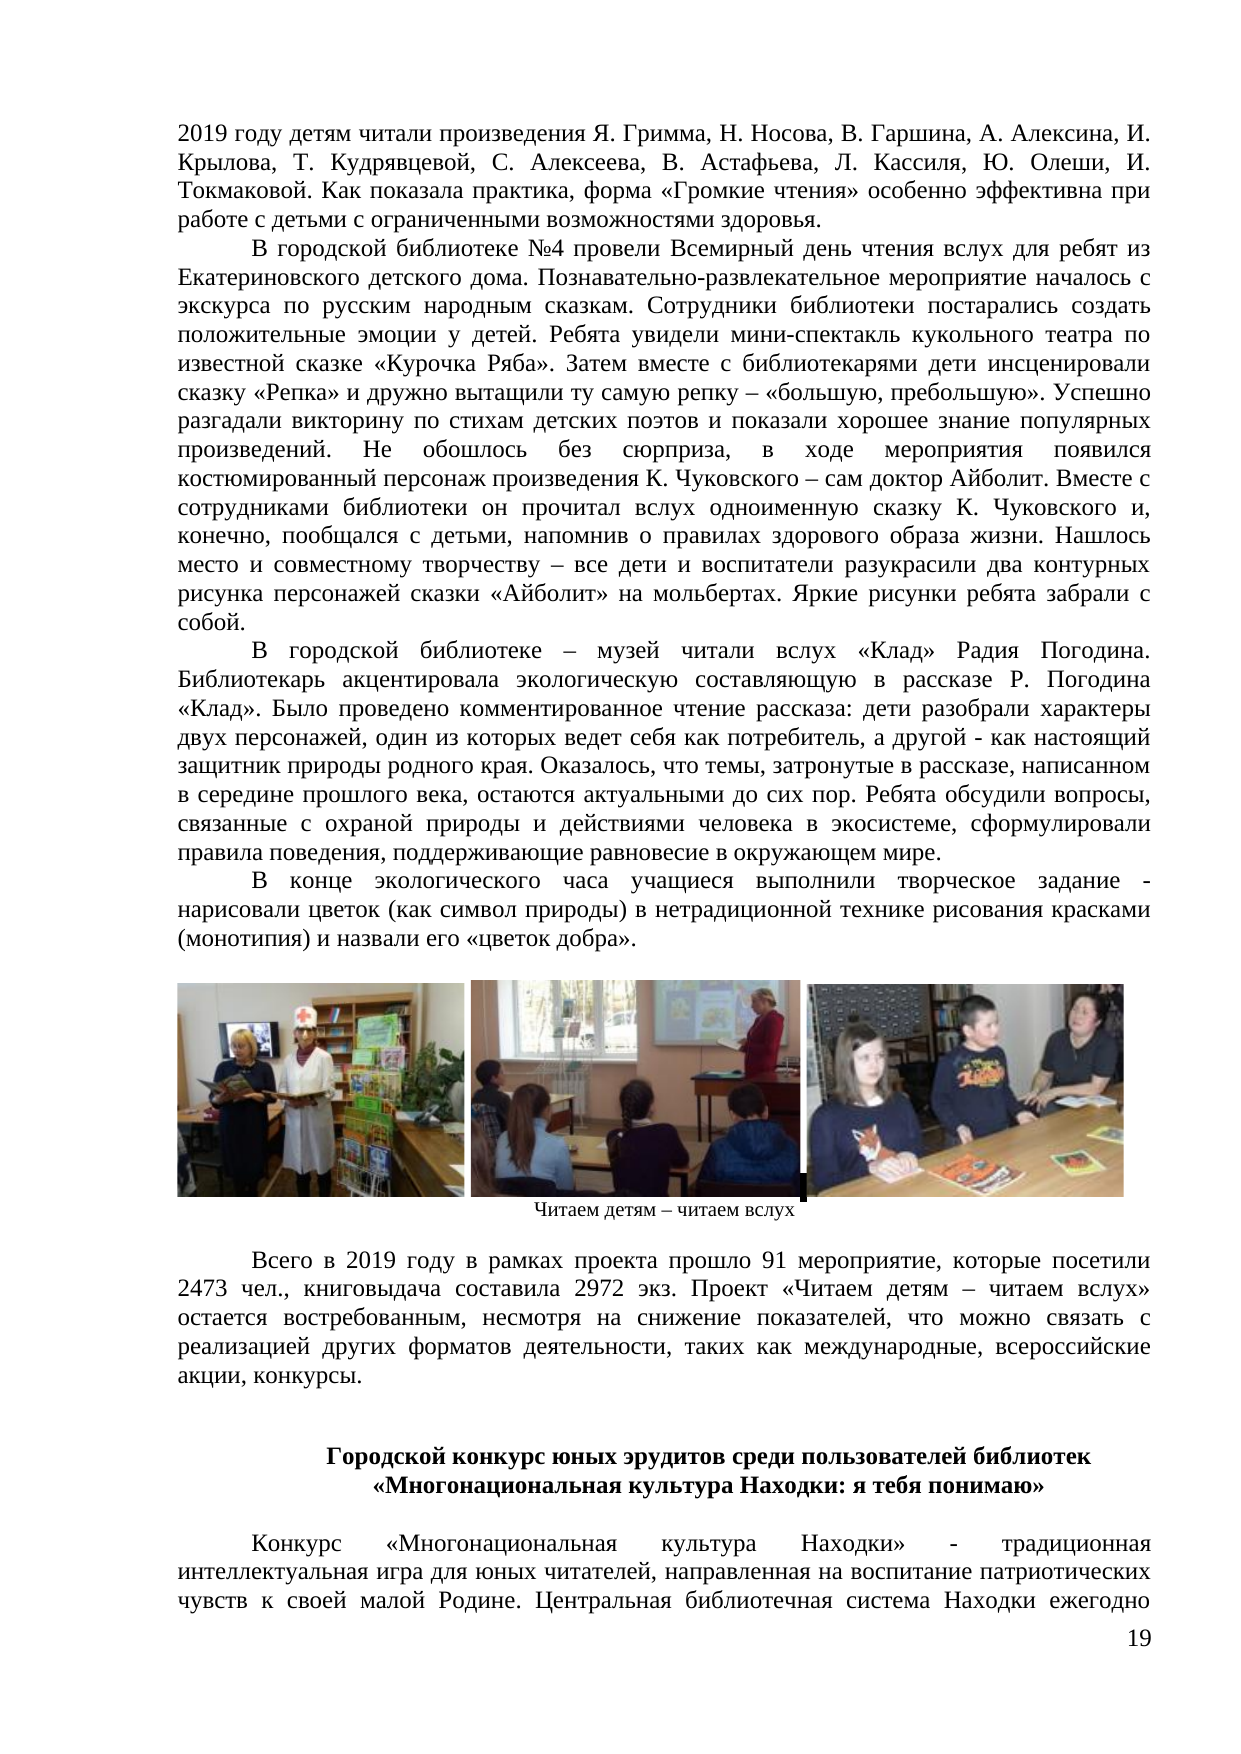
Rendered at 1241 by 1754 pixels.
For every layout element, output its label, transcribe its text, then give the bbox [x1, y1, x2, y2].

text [177, 1528, 1152, 1614]
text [177, 118, 1152, 233]
text Читаем детям – читаем вслух [177, 1197, 1152, 1221]
picture [806, 984, 1124, 1197]
text Городской конкурс юных эрудитов среди пользователей библиотек [177, 1441, 1152, 1470]
text В конце экологического часа учащиеся выполнили творческое задание - нарисовали цветок (как символ природы) в нетрадиционной технике рисования красками (монотипия) и назвали его «цветок добра». [177, 866, 1152, 952]
picture [470, 980, 801, 1197]
text «Многонациональная культура Находки: я тебя понимаю» [177, 1470, 1152, 1499]
text В городской библиотеке – музей читали вслух «Клад» Радия Погодина. Библиотекарь акцентировала экологическую составляющую в рассказе Р. Погодина «Клад». Было проведено комментированное чтение рассказа: дети разобрали характеры двух персонажей, один из которых ведет себя как потребитель, а другой - как настоящий защитник природы родного края. Оказалось, что темы, затронутые в рассказе, написанном в середине прошлого века, остаются актуальными до сих пор. Ребята обсудили вопросы, связанные с охраной природы и действиями человека в экосистеме, сформулировали правила поведения, поддерживающие равновесие в окружающем мире. [177, 636, 1152, 866]
text Всего в 2019 году в рамках проекта прошло 91 мероприятие, которые посетили 2473 чел., книговыдача составила 2972 экз. Проект «Читаем детям – читаем вслух» остается востребованным, несмотря на снижение показателей, что можно связать с реализацией других форматов деятельности, таких как международные, всероссийские акции, конкурсы. [177, 1245, 1152, 1388]
text В городской библиотеке №4 провели Всемирный день чтения вслух для ребят из Екатериновского детского дома. Познавательно-развлекательное мероприятие началось с экскурса по русским народным сказкам. Сотрудники библиотеки постарались создать положительные эмоции у детей. Ребята увидели мини-спектакль кукольного театра по известной сказке «Курочка Ряба». Затем вместе с библиотекарями дети инсценировали сказку «Репка» и дружно вытащили ту самую репку – «большую, пребольшую». Успешно разгадали викторину по стихам детских поэтов и показали хорошее знание популярных произведений. Не обошлось без сюрприза, в ходе мероприятия появился костюмированный персонаж произведения К. Чуковского – сам доктор Айболит. Вместе с сотрудниками библиотеки он прочитал вслух одноименную сказку К. Чуковского и, конечно, пообщался с детьми, напомнив о правилах здорового образа жизни. Нашлось место и совместному творчеству – все дети и воспитатели разукрасили два контурных рисунка персонажей сказки «Айболит» на мольбертах. Яркие рисунки ребята забрали с собой. [177, 233, 1152, 636]
picture [177, 983, 465, 1197]
